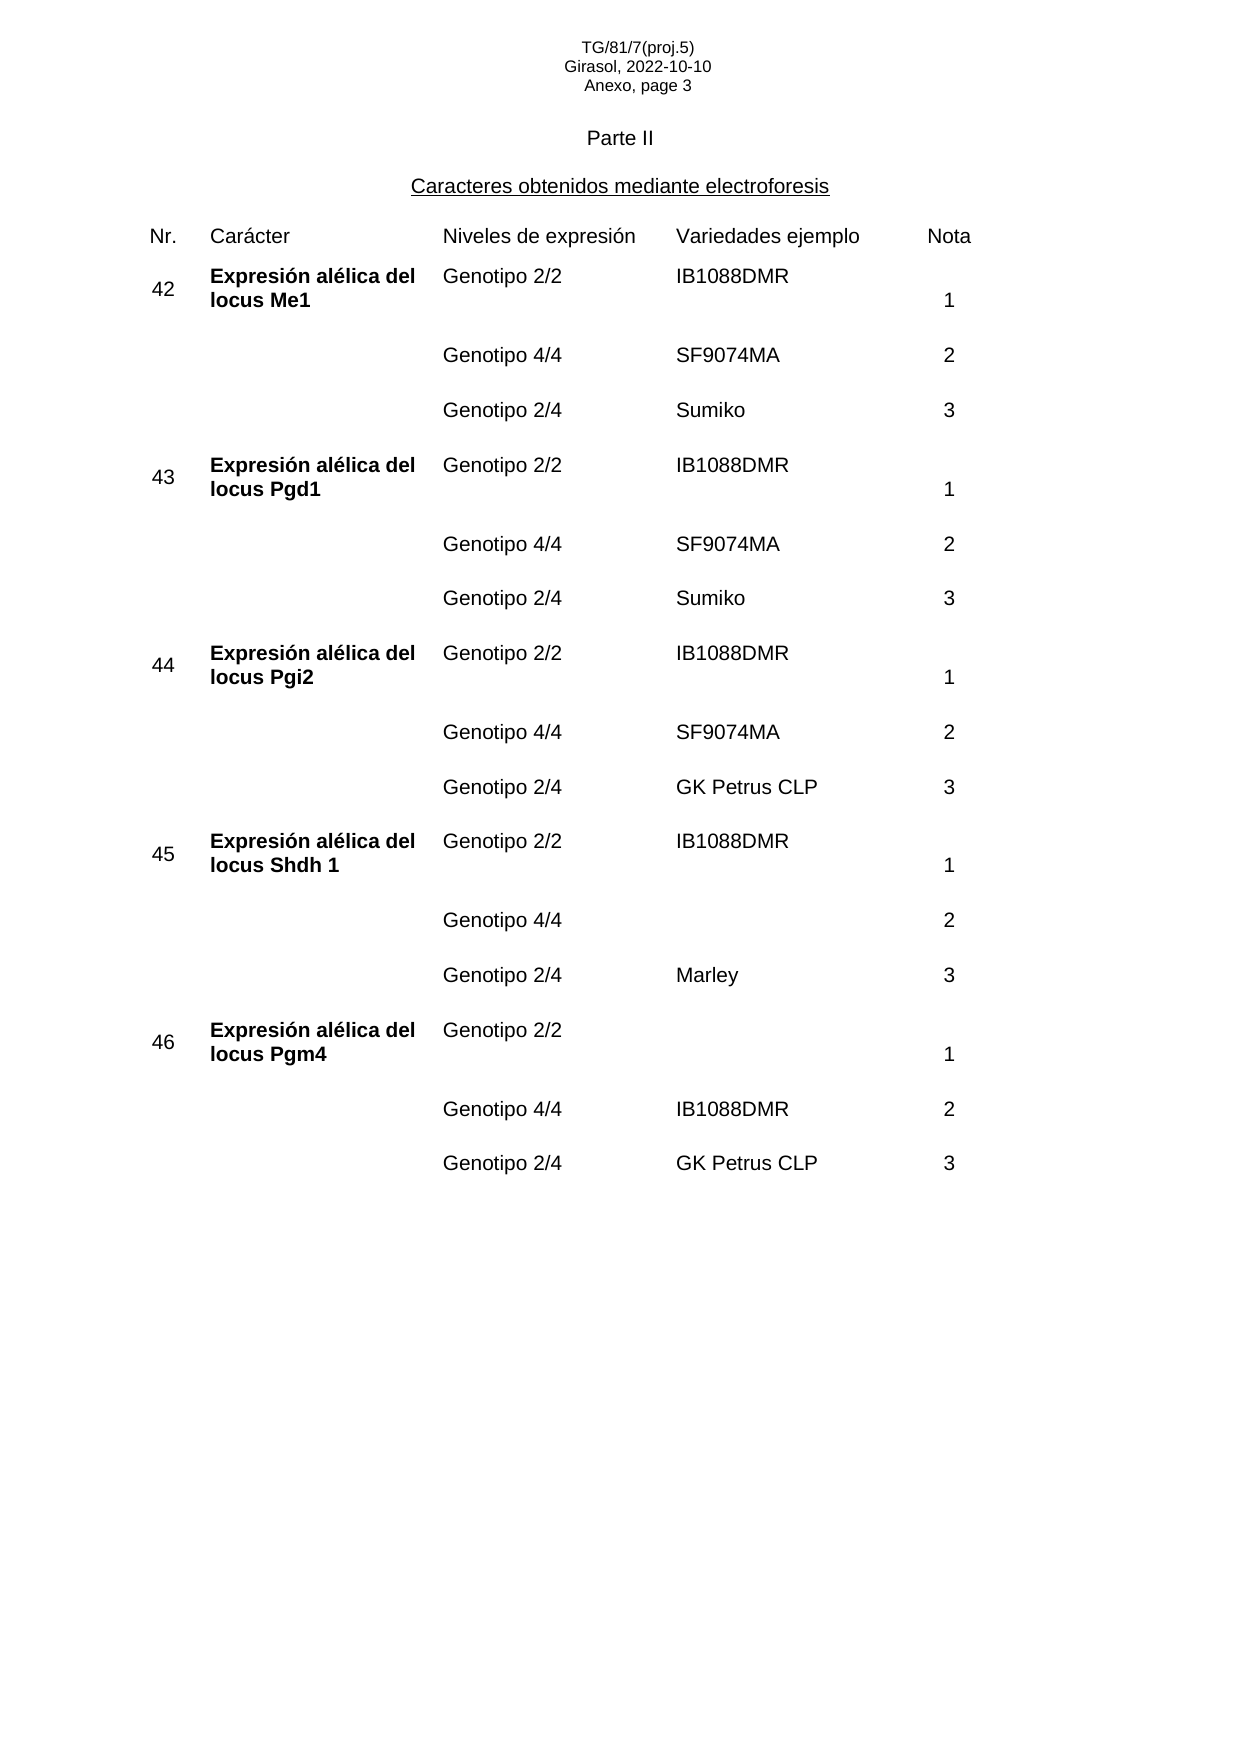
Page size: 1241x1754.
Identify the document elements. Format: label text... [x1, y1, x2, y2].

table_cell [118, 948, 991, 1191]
text Parte II [118, 126, 1122, 150]
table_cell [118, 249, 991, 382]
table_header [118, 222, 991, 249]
text Caracteres obtenidos mediante electroforesis [118, 174, 1122, 198]
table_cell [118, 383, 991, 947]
